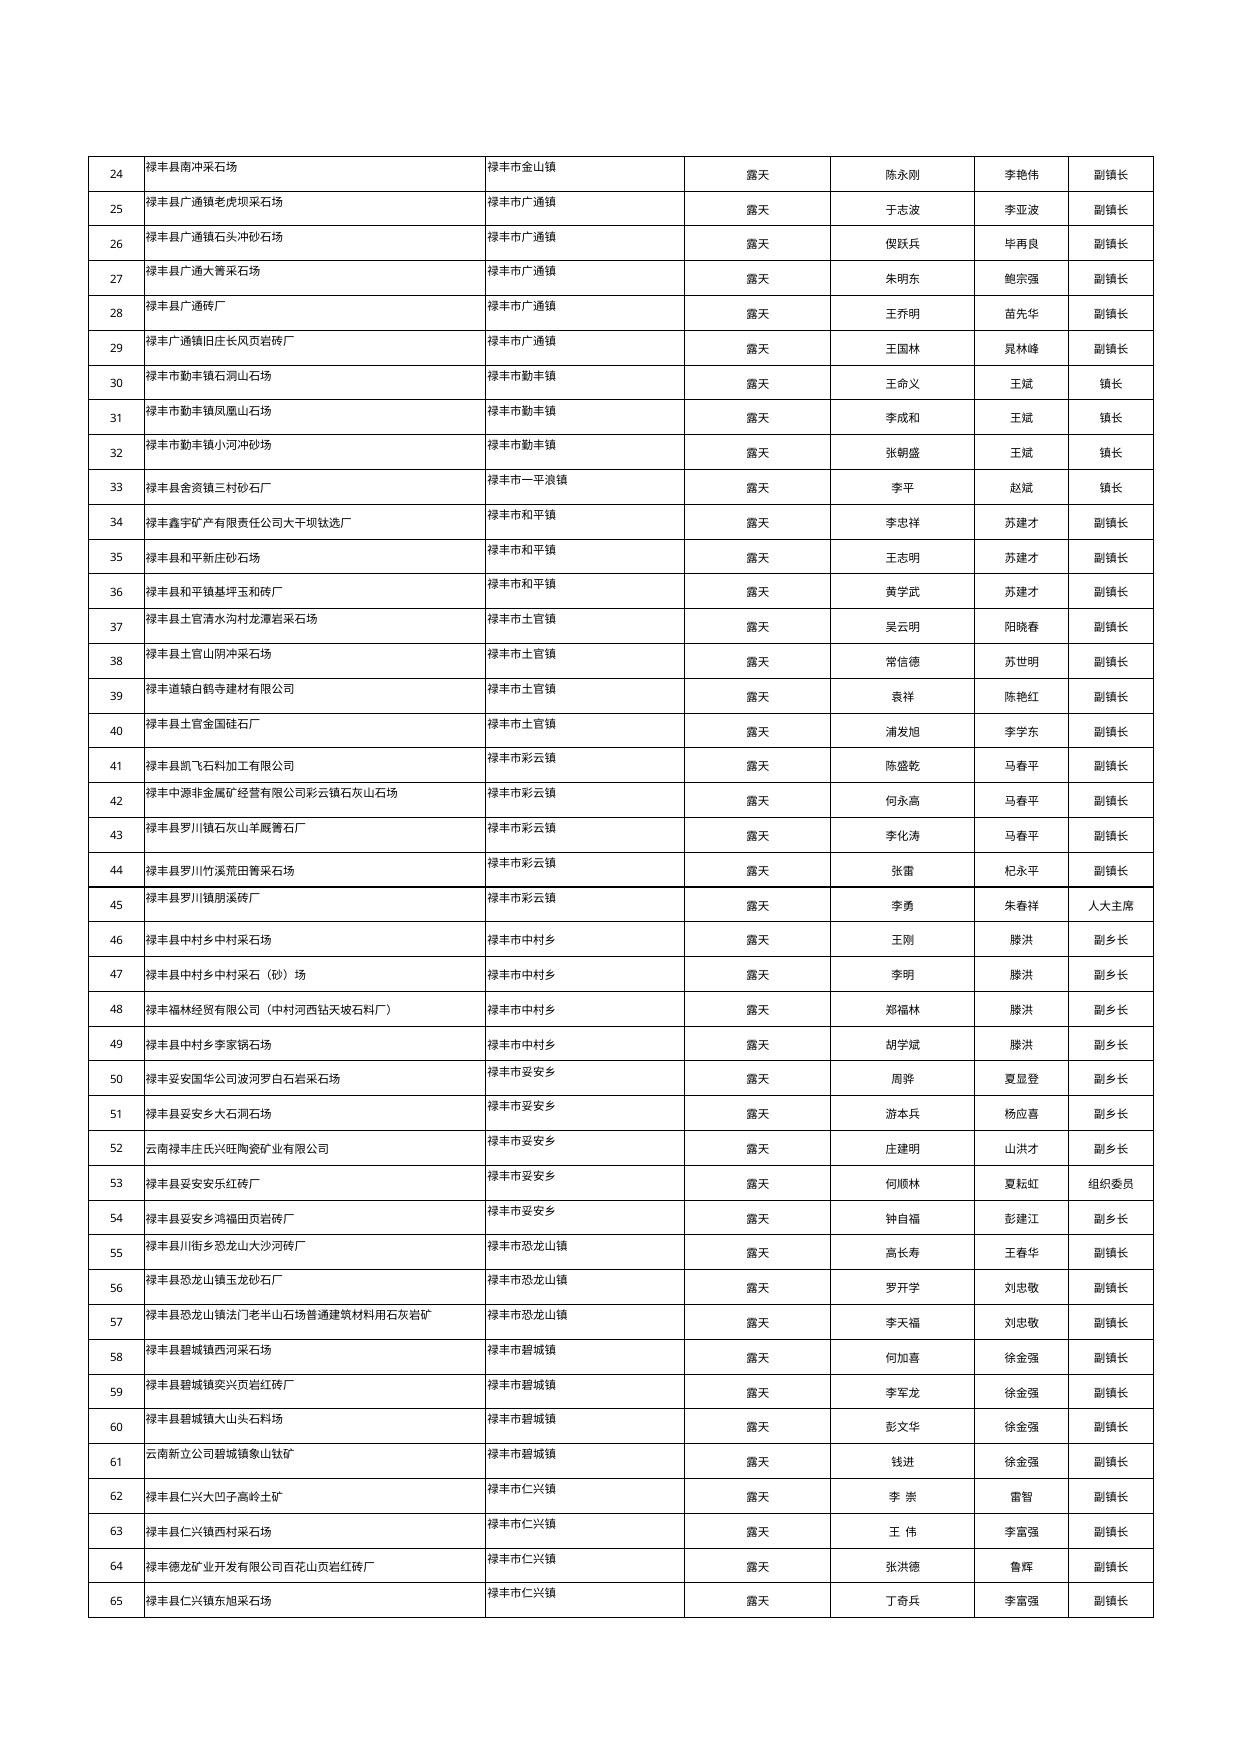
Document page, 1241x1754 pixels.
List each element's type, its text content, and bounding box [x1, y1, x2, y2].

table_cell 常信德 [831, 644, 974, 678]
table_cell 露天 [685, 331, 830, 364]
table_cell 王斌 [975, 366, 1068, 399]
table_cell 56 [89, 1270, 144, 1304]
table_cell 苗先华 [975, 296, 1068, 330]
table_cell 64 [89, 1549, 144, 1582]
table_cell 苏建才 [975, 574, 1068, 608]
table_cell 禄丰市广通镇 [486, 331, 684, 364]
table_cell 禄丰县广通镇石头冲砂石场 [145, 226, 485, 260]
table_cell 禄丰市勤丰镇 [486, 435, 684, 469]
table_cell 鲁辉 [975, 1549, 1068, 1582]
table_cell 副镇长 [1069, 644, 1153, 678]
table_cell 禄丰市土官镇 [486, 679, 684, 712]
table_cell 李平 [831, 470, 974, 504]
table_cell 禄丰市仁兴镇 [486, 1583, 684, 1617]
table_cell 露天 [685, 957, 830, 991]
table_cell 罗开学 [831, 1270, 974, 1304]
table_cell 庄建明 [831, 1131, 974, 1165]
table_cell 副镇长 [1069, 783, 1153, 817]
table_cell 29 [89, 331, 144, 364]
table_cell 雷智 [975, 1479, 1068, 1513]
table_cell 露天 [685, 400, 830, 434]
table_cell 露天 [685, 1270, 830, 1304]
table_cell 露天 [685, 818, 830, 852]
table_cell 副镇长 [1069, 748, 1153, 782]
table_cell 副镇长 [1069, 609, 1153, 643]
table_cell 于志波 [831, 192, 974, 225]
table_cell 滕洪 [975, 992, 1068, 1026]
table_cell 27 [89, 261, 144, 295]
table_cell 26 [89, 226, 144, 260]
table_cell 35 [89, 540, 144, 573]
table_cell 吴云明 [831, 609, 974, 643]
table_cell 苏建才 [975, 540, 1068, 573]
table_cell 禄丰道辕白鹤寺建材有限公司 [145, 679, 485, 712]
table_cell 副镇长 [1069, 1549, 1153, 1582]
table_cell 61 [89, 1444, 144, 1478]
table_cell 禄丰县妥安安乐红砖厂 [145, 1166, 485, 1199]
table_cell 浦发旭 [831, 714, 974, 747]
table_cell 李富强 [975, 1583, 1068, 1617]
table_cell 露天 [685, 609, 830, 643]
table_cell 62 [89, 1479, 144, 1513]
table_cell 禄丰市仁兴镇 [486, 1479, 684, 1513]
table_cell 胡学斌 [831, 1027, 974, 1060]
table_cell 王志明 [831, 540, 974, 573]
table_cell 露天 [685, 1514, 830, 1547]
table_cell 露天 [685, 1096, 830, 1130]
table_cell 李学东 [975, 714, 1068, 747]
table_cell 禄丰市中村乡 [486, 1027, 684, 1060]
table_cell 禄丰县罗川镇朋溪砖厂 [145, 888, 485, 921]
table_cell 黄学武 [831, 574, 974, 608]
table_cell 禄丰市彩云镇 [486, 888, 684, 921]
table_cell 禄丰县恐龙山镇法门老半山石场普通建筑材料用石灰岩矿 [145, 1305, 485, 1339]
table_cell 禄丰县土官金国硅石厂 [145, 714, 485, 747]
table_cell 彭建江 [975, 1201, 1068, 1234]
table_cell 苏世明 [975, 644, 1068, 678]
table_cell 露天 [685, 1201, 830, 1234]
table_cell 副镇长 [1069, 226, 1153, 260]
table_cell 49 [89, 1027, 144, 1060]
table_cell 露天 [685, 1235, 830, 1269]
table_cell 露天 [685, 470, 830, 504]
table_cell 禄丰县碧城镇大山头石料场 [145, 1409, 485, 1443]
table_cell 苏建才 [975, 505, 1068, 538]
table_cell 54 [89, 1201, 144, 1234]
table_cell 露天 [685, 1305, 830, 1339]
table_cell 副镇长 [1069, 1583, 1153, 1617]
table_cell 钟自福 [831, 1201, 974, 1234]
table_cell 禄丰市和平镇 [486, 540, 684, 573]
table_cell 禄丰县和平镇基坪玉和砖厂 [145, 574, 485, 608]
table_cell 张洪德 [831, 1549, 974, 1582]
table_cell 露天 [685, 644, 830, 678]
table_cell 禄丰市妥安乡 [486, 1061, 684, 1095]
table_cell 滕洪 [975, 1027, 1068, 1060]
table_cell 赵斌 [975, 470, 1068, 504]
table_cell 59 [89, 1375, 144, 1408]
table_cell 24 [89, 157, 144, 191]
table_cell 禄丰县土官清水沟村龙潭岩采石场 [145, 609, 485, 643]
table_cell 副镇长 [1069, 1375, 1153, 1408]
table_cell 张朝盛 [831, 435, 974, 469]
table_cell 露天 [685, 366, 830, 399]
table_cell 李忠祥 [831, 505, 974, 538]
table_cell 禄丰市妥安乡 [486, 1166, 684, 1199]
table_cell 禄丰市中村乡 [486, 992, 684, 1026]
table_cell 副镇长 [1069, 540, 1153, 573]
table_cell 副镇长 [1069, 1409, 1153, 1443]
table_cell 副镇长 [1069, 1514, 1153, 1547]
table_cell 露天 [685, 1409, 830, 1443]
table_cell 张雷 [831, 853, 974, 886]
table_cell 王刚 [831, 922, 974, 956]
table_cell 禄丰市妥安乡 [486, 1096, 684, 1130]
table_cell 禄丰市恐龙山镇 [486, 1305, 684, 1339]
table_cell 禄丰市中村乡 [486, 922, 684, 956]
table_cell 杨应喜 [975, 1096, 1068, 1130]
table_cell 25 [89, 192, 144, 225]
table_cell 彭文华 [831, 1409, 974, 1443]
table_cell 游本兵 [831, 1096, 974, 1130]
table_cell 王斌 [975, 400, 1068, 434]
table_cell 副乡长 [1069, 1096, 1153, 1130]
table_cell 禄丰中源非金属矿经营有限公司彩云镇石灰山石场 [145, 783, 485, 817]
table_cell 禄丰市彩云镇 [486, 748, 684, 782]
table_cell 禄丰县凯飞石料加工有限公司 [145, 748, 485, 782]
table_cell 王 伟 [831, 1514, 974, 1547]
table_cell 露天 [685, 1131, 830, 1165]
table_cell 55 [89, 1235, 144, 1269]
table_cell 郑福林 [831, 992, 974, 1026]
table_cell 禄丰县仁兴镇西村采石场 [145, 1514, 485, 1547]
table_cell 50 [89, 1061, 144, 1095]
table_cell 禄丰市勤丰镇小河冲砂场 [145, 435, 485, 469]
table_cell 副镇长 [1069, 853, 1153, 886]
table_cell 滕洪 [975, 957, 1068, 991]
table_cell 副镇长 [1069, 1479, 1153, 1513]
table_cell 马春平 [975, 818, 1068, 852]
table_cell 露天 [685, 296, 830, 330]
table_cell 露天 [685, 157, 830, 191]
table_cell 禄丰县碧城镇西河采石场 [145, 1340, 485, 1373]
table_cell 禄丰县罗川镇石灰山羊厩箐石厂 [145, 818, 485, 852]
table_cell 禄丰市土官镇 [486, 609, 684, 643]
table_cell 山洪才 [975, 1131, 1068, 1165]
table_cell 禄丰县南冲采石场 [145, 157, 485, 191]
table_cell 46 [89, 922, 144, 956]
table_cell 露天 [685, 505, 830, 538]
table_cell 30 [89, 366, 144, 399]
table_cell 42 [89, 783, 144, 817]
table_cell 58 [89, 1340, 144, 1373]
table_cell 马春平 [975, 783, 1068, 817]
table_cell 陈艳红 [975, 679, 1068, 712]
table_cell 45 [89, 888, 144, 921]
table_cell 露天 [685, 226, 830, 260]
table_cell 32 [89, 435, 144, 469]
table_cell 露天 [685, 748, 830, 782]
table_cell 禄丰市彩云镇 [486, 818, 684, 852]
table_cell 镇长 [1069, 366, 1153, 399]
table_cell 露天 [685, 192, 830, 225]
table_cell 副镇长 [1069, 574, 1153, 608]
table_cell 副镇长 [1069, 1270, 1153, 1304]
table_cell 副乡长 [1069, 1061, 1153, 1095]
table_cell 副镇长 [1069, 505, 1153, 538]
table_cell 禄丰市恐龙山镇 [486, 1235, 684, 1269]
table_cell 52 [89, 1131, 144, 1165]
table_cell 禄丰市勤丰镇凤凰山石场 [145, 400, 485, 434]
table_cell 何永高 [831, 783, 974, 817]
table_cell 47 [89, 957, 144, 991]
table_cell 39 [89, 679, 144, 712]
table_cell 何加喜 [831, 1340, 974, 1373]
table_cell 51 [89, 1096, 144, 1130]
table_cell 刘忠敬 [975, 1270, 1068, 1304]
table_cell 禄丰鑫宇矿产有限责任公司大干坝钛选厂 [145, 505, 485, 538]
table_cell 陈盛乾 [831, 748, 974, 782]
table_cell 露天 [685, 1479, 830, 1513]
table_cell 禄丰广通镇旧庄长风页岩砖厂 [145, 331, 485, 364]
table_cell 禄丰市和平镇 [486, 505, 684, 538]
table_cell 副乡长 [1069, 922, 1153, 956]
table_cell 夏显登 [975, 1061, 1068, 1095]
table_cell 禄丰县舍资镇三村砂石厂 [145, 470, 485, 504]
table_cell 禄丰县妥安乡大石洞石场 [145, 1096, 485, 1130]
table_cell 鲍宗强 [975, 261, 1068, 295]
table_cell 云南新立公司碧城镇象山钛矿 [145, 1444, 485, 1478]
table_cell 禄丰市广通镇 [486, 261, 684, 295]
table_cell 副镇长 [1069, 679, 1153, 712]
table_cell 王乔明 [831, 296, 974, 330]
table_cell 副乡长 [1069, 992, 1153, 1026]
table_cell 露天 [685, 540, 830, 573]
table_cell 禄丰市勤丰镇 [486, 366, 684, 399]
table_cell 禄丰县仁兴镇东旭采石场 [145, 1583, 485, 1617]
table_cell 44 [89, 853, 144, 886]
table_cell 朱春祥 [975, 888, 1068, 921]
table_cell 王国林 [831, 331, 974, 364]
table_cell 65 [89, 1583, 144, 1617]
table_cell 露天 [685, 574, 830, 608]
table_cell 露天 [685, 1027, 830, 1060]
table_cell 副镇长 [1069, 157, 1153, 191]
table_cell 禄丰县广通大箐采石场 [145, 261, 485, 295]
table_cell 露天 [685, 1340, 830, 1373]
table_cell 朱明东 [831, 261, 974, 295]
table_cell 禄丰福林经贸有限公司（中村河西钻天坡石料厂） [145, 992, 485, 1026]
table_cell 副镇长 [1069, 192, 1153, 225]
table_cell 副乡长 [1069, 1131, 1153, 1165]
table_cell 滕洪 [975, 922, 1068, 956]
table_cell 丁奇兵 [831, 1583, 974, 1617]
table_cell 副镇长 [1069, 818, 1153, 852]
table_cell 禄丰市妥安乡 [486, 1131, 684, 1165]
table_cell 刘忠敬 [975, 1305, 1068, 1339]
table_cell 副乡长 [1069, 1201, 1153, 1234]
table_cell 李勇 [831, 888, 974, 921]
table_cell 周骅 [831, 1061, 974, 1095]
table_cell 禄丰市土官镇 [486, 714, 684, 747]
table_cell 副镇长 [1069, 1235, 1153, 1269]
table_cell 副镇长 [1069, 296, 1153, 330]
table_cell 57 [89, 1305, 144, 1339]
table_cell 禄丰市广通镇 [486, 296, 684, 330]
table_cell 禄丰市碧城镇 [486, 1375, 684, 1408]
table_cell 何顺林 [831, 1166, 974, 1199]
table_cell 杞永平 [975, 853, 1068, 886]
table_cell 云南禄丰庄氏兴旺陶瓷矿业有限公司 [145, 1131, 485, 1165]
table_cell 露天 [685, 1375, 830, 1408]
table_cell 禄丰县和平新庄砂石场 [145, 540, 485, 573]
table_cell 王春华 [975, 1235, 1068, 1269]
table_cell 禄丰市和平镇 [486, 574, 684, 608]
table_cell 露天 [685, 1166, 830, 1199]
table_cell 禄丰县中村乡中村采石（砂）场 [145, 957, 485, 991]
table_cell 副镇长 [1069, 261, 1153, 295]
table_cell 禄丰市碧城镇 [486, 1340, 684, 1373]
table_cell 袁祥 [831, 679, 974, 712]
table_cell 41 [89, 748, 144, 782]
table_cell 48 [89, 992, 144, 1026]
table_cell 禄丰市碧城镇 [486, 1444, 684, 1478]
table_cell 副乡长 [1069, 1027, 1153, 1060]
table_cell 露天 [685, 853, 830, 886]
table_cell 63 [89, 1514, 144, 1547]
table_cell 陈永刚 [831, 157, 974, 191]
table_cell 徐金强 [975, 1444, 1068, 1478]
table_cell 露天 [685, 714, 830, 747]
table_cell 马春平 [975, 748, 1068, 782]
table_cell 李亚波 [975, 192, 1068, 225]
table_cell 38 [89, 644, 144, 678]
table_cell 43 [89, 818, 144, 852]
table_cell 禄丰县罗川竹溪荒田箐采石场 [145, 853, 485, 886]
table_cell 禄丰县碧城镇奕兴页岩红砖厂 [145, 1375, 485, 1408]
table_cell 晁林峰 [975, 331, 1068, 364]
table_cell 34 [89, 505, 144, 538]
table_cell 露天 [685, 261, 830, 295]
table_cell 副镇长 [1069, 1305, 1153, 1339]
table_cell 副镇长 [1069, 1340, 1153, 1373]
table_cell 露天 [685, 888, 830, 921]
table_cell 禄丰市一平浪镇 [486, 470, 684, 504]
table_cell 副镇长 [1069, 331, 1153, 364]
table_cell 李天福 [831, 1305, 974, 1339]
table_cell 镇长 [1069, 470, 1153, 504]
table_cell 禄丰市广通镇 [486, 226, 684, 260]
table_cell 李富强 [975, 1514, 1068, 1547]
table_cell 31 [89, 400, 144, 434]
table_cell 禄丰市中村乡 [486, 957, 684, 991]
table_cell 37 [89, 609, 144, 643]
table_cell 李明 [831, 957, 974, 991]
table_cell 毕再良 [975, 226, 1068, 260]
table_cell 禄丰县仁兴大凹子高岭土矿 [145, 1479, 485, 1513]
table_cell 露天 [685, 992, 830, 1026]
table_cell 露天 [685, 1549, 830, 1582]
table_cell 阳晓春 [975, 609, 1068, 643]
table_cell 禄丰县川街乡恐龙山大沙河砖厂 [145, 1235, 485, 1269]
table_cell 徐金强 [975, 1375, 1068, 1408]
table_cell 40 [89, 714, 144, 747]
table_cell 露天 [685, 1061, 830, 1095]
table_cell 33 [89, 470, 144, 504]
table_cell 露天 [685, 679, 830, 712]
table_cell 徐金强 [975, 1340, 1068, 1373]
table_cell 禄丰县中村乡中村采石场 [145, 922, 485, 956]
table_cell 禄丰市广通镇 [486, 192, 684, 225]
table_cell 禄丰市勤丰镇 [486, 400, 684, 434]
table_cell 李成和 [831, 400, 974, 434]
table_cell 露天 [685, 435, 830, 469]
table_cell 禄丰县土官山阴冲采石场 [145, 644, 485, 678]
table_cell 禄丰市彩云镇 [486, 783, 684, 817]
table_cell 露天 [685, 1444, 830, 1478]
table_cell 禄丰市碧城镇 [486, 1409, 684, 1443]
table_cell 禄丰市仁兴镇 [486, 1549, 684, 1582]
table_cell 镇长 [1069, 400, 1153, 434]
table_cell 禄丰县广通砖厂 [145, 296, 485, 330]
table_cell 28 [89, 296, 144, 330]
table_cell 禄丰妥安国华公司波河罗白石岩采石场 [145, 1061, 485, 1095]
table_cell 王斌 [975, 435, 1068, 469]
table_cell 禄丰市土官镇 [486, 644, 684, 678]
table_cell 钱进 [831, 1444, 974, 1478]
table_cell 副乡长 [1069, 957, 1153, 991]
table_cell 禄丰市仁兴镇 [486, 1514, 684, 1547]
table_cell 露天 [685, 922, 830, 956]
table_cell 高长寿 [831, 1235, 974, 1269]
table_cell 组织委员 [1069, 1166, 1153, 1199]
table_cell 36 [89, 574, 144, 608]
table_cell 夏耘虹 [975, 1166, 1068, 1199]
table_cell 禄丰县广通镇老虎坝采石场 [145, 192, 485, 225]
table_cell 露天 [685, 1583, 830, 1617]
table_cell 李化涛 [831, 818, 974, 852]
table_cell 禄丰县中村乡李家锅石场 [145, 1027, 485, 1060]
table_cell 露天 [685, 783, 830, 817]
table_cell 李艳伟 [975, 157, 1068, 191]
table_cell 53 [89, 1166, 144, 1199]
table_cell 副镇长 [1069, 1444, 1153, 1478]
table_cell 人大主席 [1069, 888, 1153, 921]
table_cell 禄丰市恐龙山镇 [486, 1270, 684, 1304]
table_cell 镇长 [1069, 435, 1153, 469]
table_cell 禄丰县恐龙山镇玉龙砂石厂 [145, 1270, 485, 1304]
table_cell 禄丰市金山镇 [486, 157, 684, 191]
table_cell 禄丰市彩云镇 [486, 853, 684, 886]
table_cell 副镇长 [1069, 714, 1153, 747]
table_cell 60 [89, 1409, 144, 1443]
table_cell 偰跃兵 [831, 226, 974, 260]
table_cell 禄丰县妥安乡鸿福田页岩砖厂 [145, 1201, 485, 1234]
table_cell 王命义 [831, 366, 974, 399]
table_cell 禄丰德龙矿业开发有限公司百花山页岩红砖厂 [145, 1549, 485, 1582]
table_cell 禄丰市勤丰镇石洞山石场 [145, 366, 485, 399]
table_cell 徐金强 [975, 1409, 1068, 1443]
table_cell 李军龙 [831, 1375, 974, 1408]
table_cell 禄丰市妥安乡 [486, 1201, 684, 1234]
table_cell 李 崇 [831, 1479, 974, 1513]
